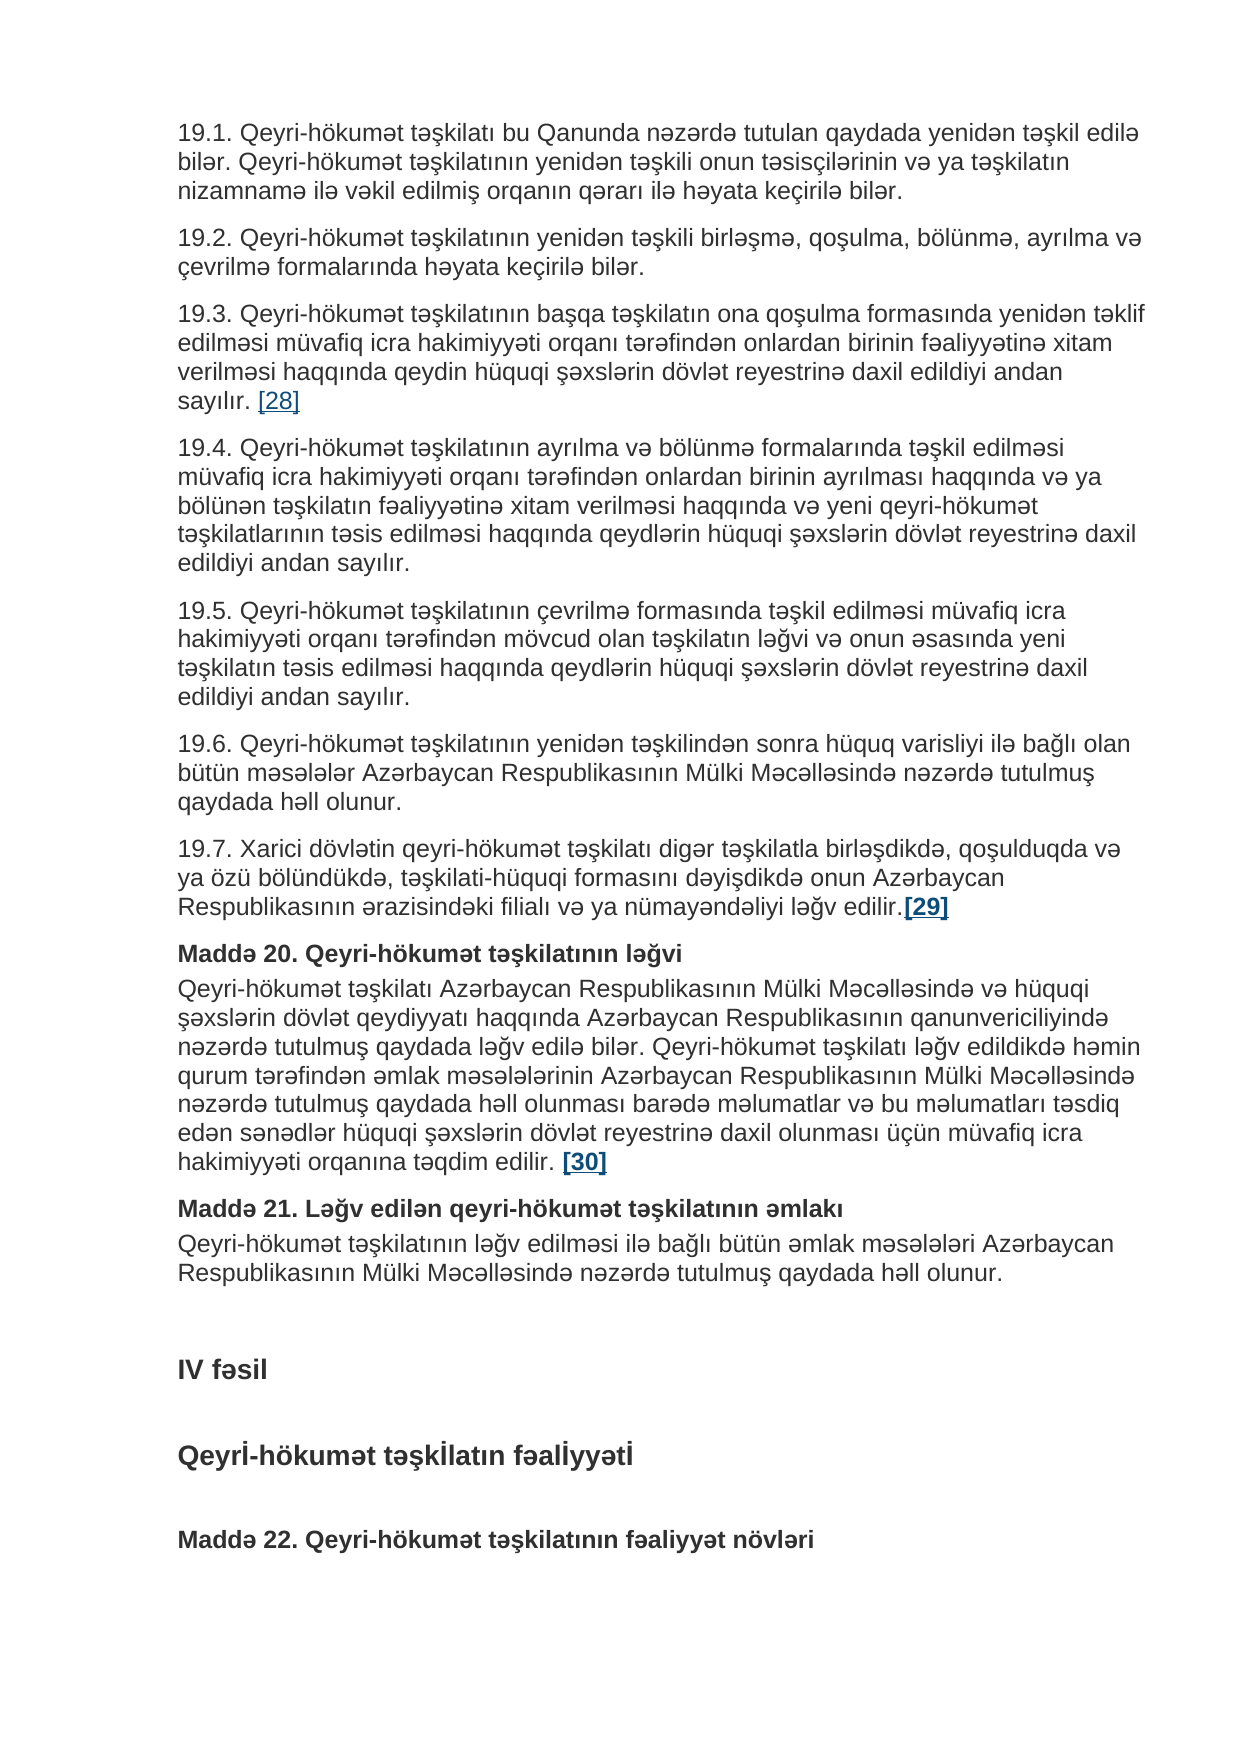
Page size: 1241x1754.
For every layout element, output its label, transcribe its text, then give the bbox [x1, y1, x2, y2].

text IV fəsil [177, 1353, 1152, 1386]
text 19.5. Qeyri-hökumət təşkilatının çevrilmə formasında təşkil edilməsi müvafiq icra hakimiyyəti orqanı tərəfindən mövcud olan təşkilatın ləğvi və onun əsasında yeni təşkilatın təsis edilməsi haqqında qeydlərin hüquqi şəxslərin dövlət reyestrinə daxil edildiyi andan sayılır. [177, 596, 1152, 711]
text Qeyri-hökumət təşkilatı Azərbaycan Respublikasının Mülki Məcəlləsində və hüquqi şəxslərin dövlət qeydiyyatı haqqında Azərbaycan Respublikasının qanunvericiliyində nəzərdə tutulmuş qaydada ləğv edilə bilər. Qeyri-hökumət təşkilatı ləğv edildikdə həmin qurum tərəfindən əmlak məsələlərinin Azərbaycan Respublikasının Mülki Məcəlləsində nəzərdə tutulmuş qaydada həll olunması barədə məlumatlar və bu məlumatları təsdiq edən sənədlər hüquqi şəxslərin dövlət reyestrinə daxil olunması üçün müvafiq icra hakimiyyəti orqanına təqdim edilir. [30] [177, 974, 1152, 1176]
text 19.6. Qeyri-hökumət təşkilatının yenidən təşkilindən sonra hüquq varisliyi ilə bağlı olan bütün məsələlər Azərbaycan Respublikasının Mülki Məcəlləsində nəzərdə tutulmuş qaydada həll olunur. [177, 729, 1152, 816]
text 19.2. Qeyri-hökumət təşkilatının yenidən təşkili birləşmə, qoşulma, bölünmə, ayrılma və çevrilmə formalarında həyata keçirilə bilər. [177, 223, 1152, 281]
text Qeyri-hökumət təşkilatının ləğv edilməsi ilə bağlı bütün əmlak məsələləri Azərbaycan Respublikasının Mülki Məcəlləsində nəzərdə tutulmuş qaydada həll olunur. [177, 1229, 1152, 1287]
text Maddə 21. Ləğv edilən qeyri-hökumət təşkilatının əmlakı [177, 1194, 1152, 1223]
text 19.1. Qeyri-hökumət təşkilatı bu Qanunda nəzərdə tutulan qaydada yenidən təşkil edilə bilər. Qeyri-hökumət təşkilatının yenidən təşkili onun təsisçilərinin və ya təşkilatın nizamnamə ilə vəkil edilmiş orqanın qərarı ilə həyata keçirilə bilər. [177, 118, 1152, 204]
text 19.4. Qeyri-hökumət təşkilatının ayrılma və bölünmə formalarında təşkil edilməsi müvafiq icra hakimiyyəti orqanı tərəfindən onlardan birinin ayrılması haqqında və ya bölünən təşkilatın fəaliyyətinə xitam verilməsi haqqında və yeni qeyri-hökumət təşkilatlarının təsis edilməsi haqqında qeydlərin hüquqi şəxslərin dövlət reyestrinə daxil edildiyi andan sayılır. [177, 433, 1152, 577]
text Maddə 22. Qeyri-hökumət təşkilatının fəaliyyət növləri [177, 1525, 1152, 1554]
text 19.3. Qeyri-hökumət təşkilatının başqa təşkilatın ona qoşulma formasında yenidən təklif edilməsi müvafiq icra hakimiyyəti orqanı tərəfindən onlardan birinin fəaliyyətinə xitam verilməsi haqqında qeydin hüquqi şəxslərin dövlət reyestrinə daxil edildiyi andan sayılır. [28] [177, 299, 1152, 414]
text 19.7. Xarici dövlətin qeyri-hökumət təşkilatı digər təşkilatla birləşdikdə, qoşulduqda və ya özü bölündükdə, təşkilati-hüquqi formasını dəyişdikdə onun Azərbaycan Respublikasının ərazisindəki filialı və ya nümayəndəliyi ləğv edilir.[29] [177, 834, 1152, 921]
text Maddə 20. Qeyri-hökumət təşkilatının ləğvi [177, 939, 1152, 968]
text Qeyrİ-hökumət təşkİlatın fəalİyyətİ [177, 1439, 1152, 1472]
